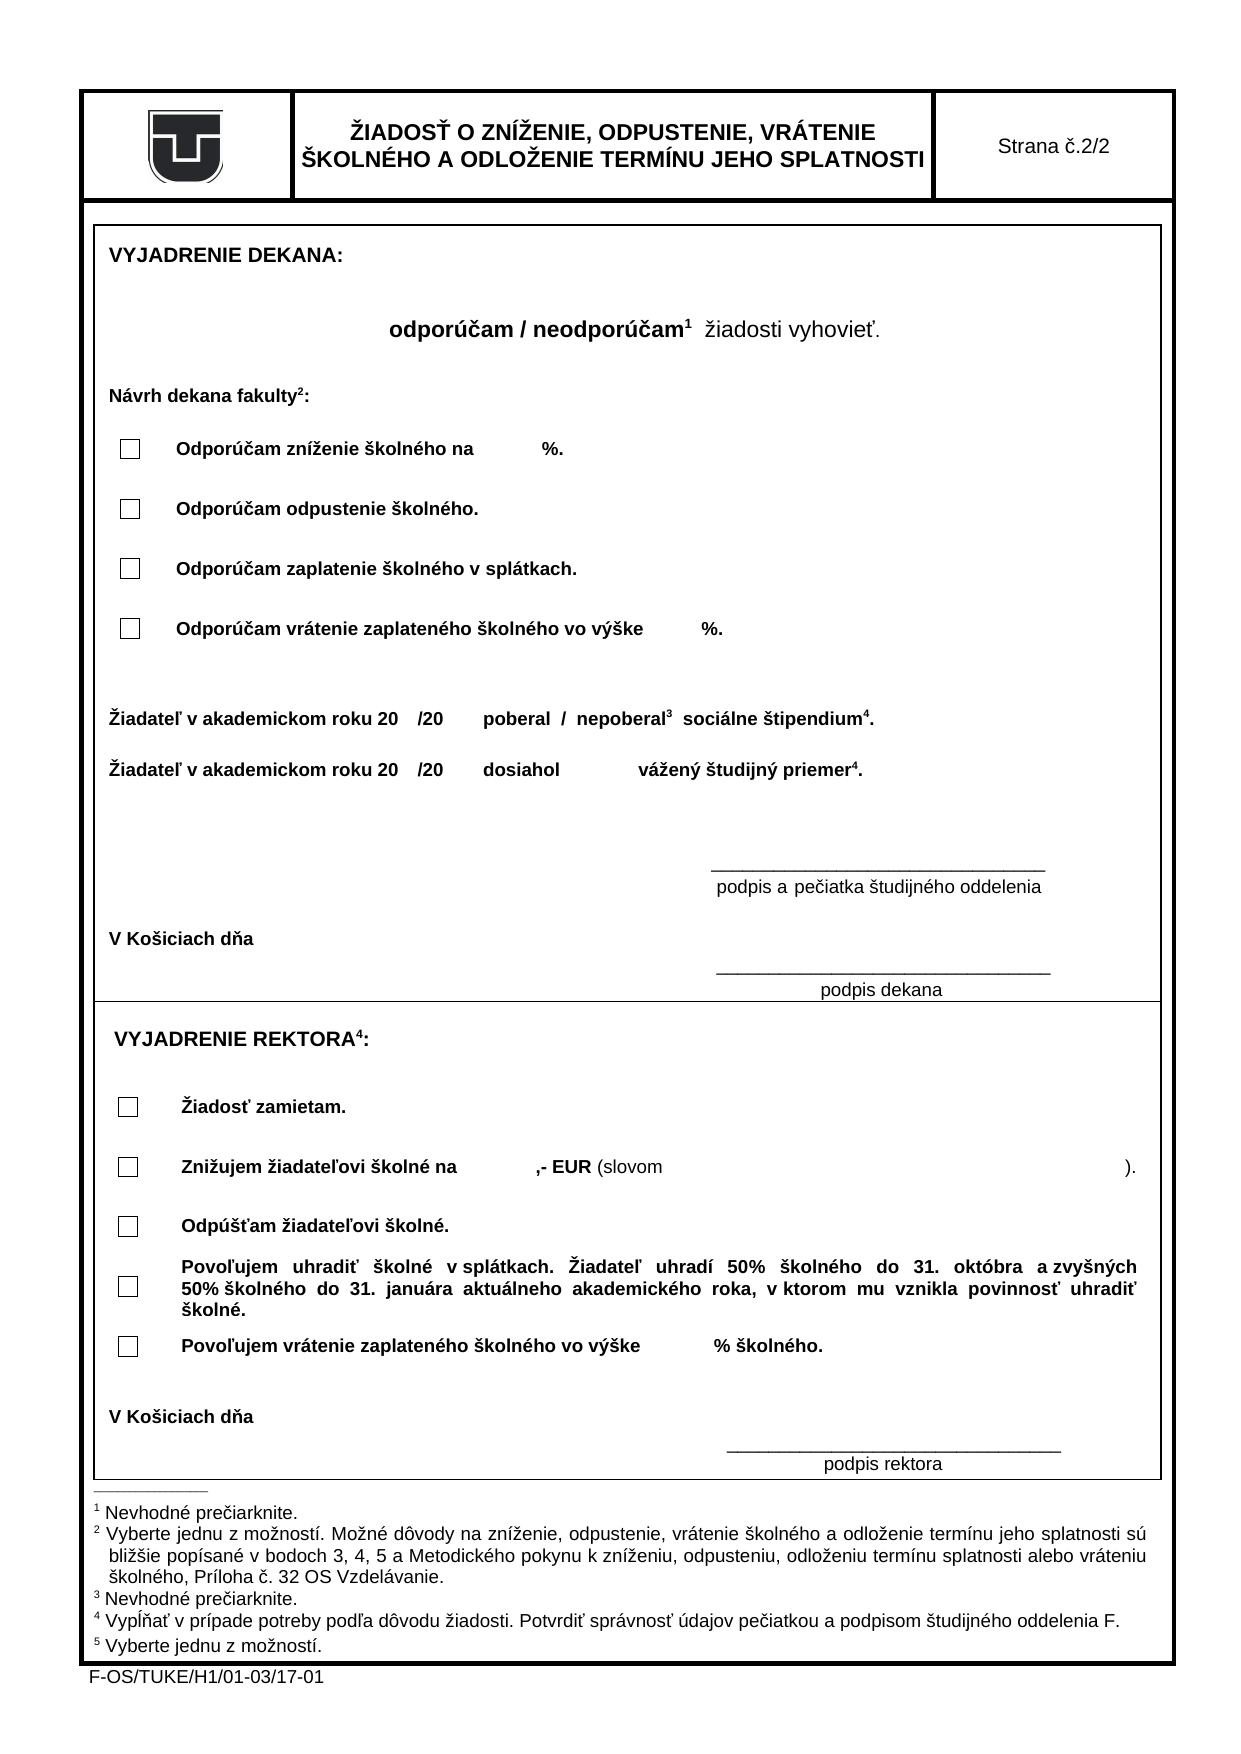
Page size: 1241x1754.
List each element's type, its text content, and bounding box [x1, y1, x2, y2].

table_header Strana č.2/2 [936, 93, 1172, 198]
picture [148, 110, 223, 183]
text F-OS/TUKE/H1/01-03/17-01 [89, 1666, 1181, 1687]
table_header [84, 93, 290, 198]
table_cell ___________________ 1 Nevhodné prečiarknite. 2 Vyberte jednu z možností. Možné dôvody na zníženie, odpustenie, vrátenie školného a odloženie termínu jeho splatnosti sú bližšie popísané v bodoch 3, 4, 5 a Metodického pokynu k zníženiu, odpusteniu, odloženiu termínu splatnosti alebo vráteniu školného, Príloha č. 32 OS Vzdelávanie. 3 Nevhodné prečiarknite. 4 Vypĺňať v prípade potreby podľa dôvodu žiadosti. Potvrdiť správnosť údajov pečiatkou a podpisom študijného oddelenia F. 5 Vyberte jednu z možností. [84, 203, 1172, 1661]
table_header Žiadosť o zníženie, odpusTENIE, vrátenie školného a odloženie termínu jeho splatnosti [295, 93, 931, 198]
